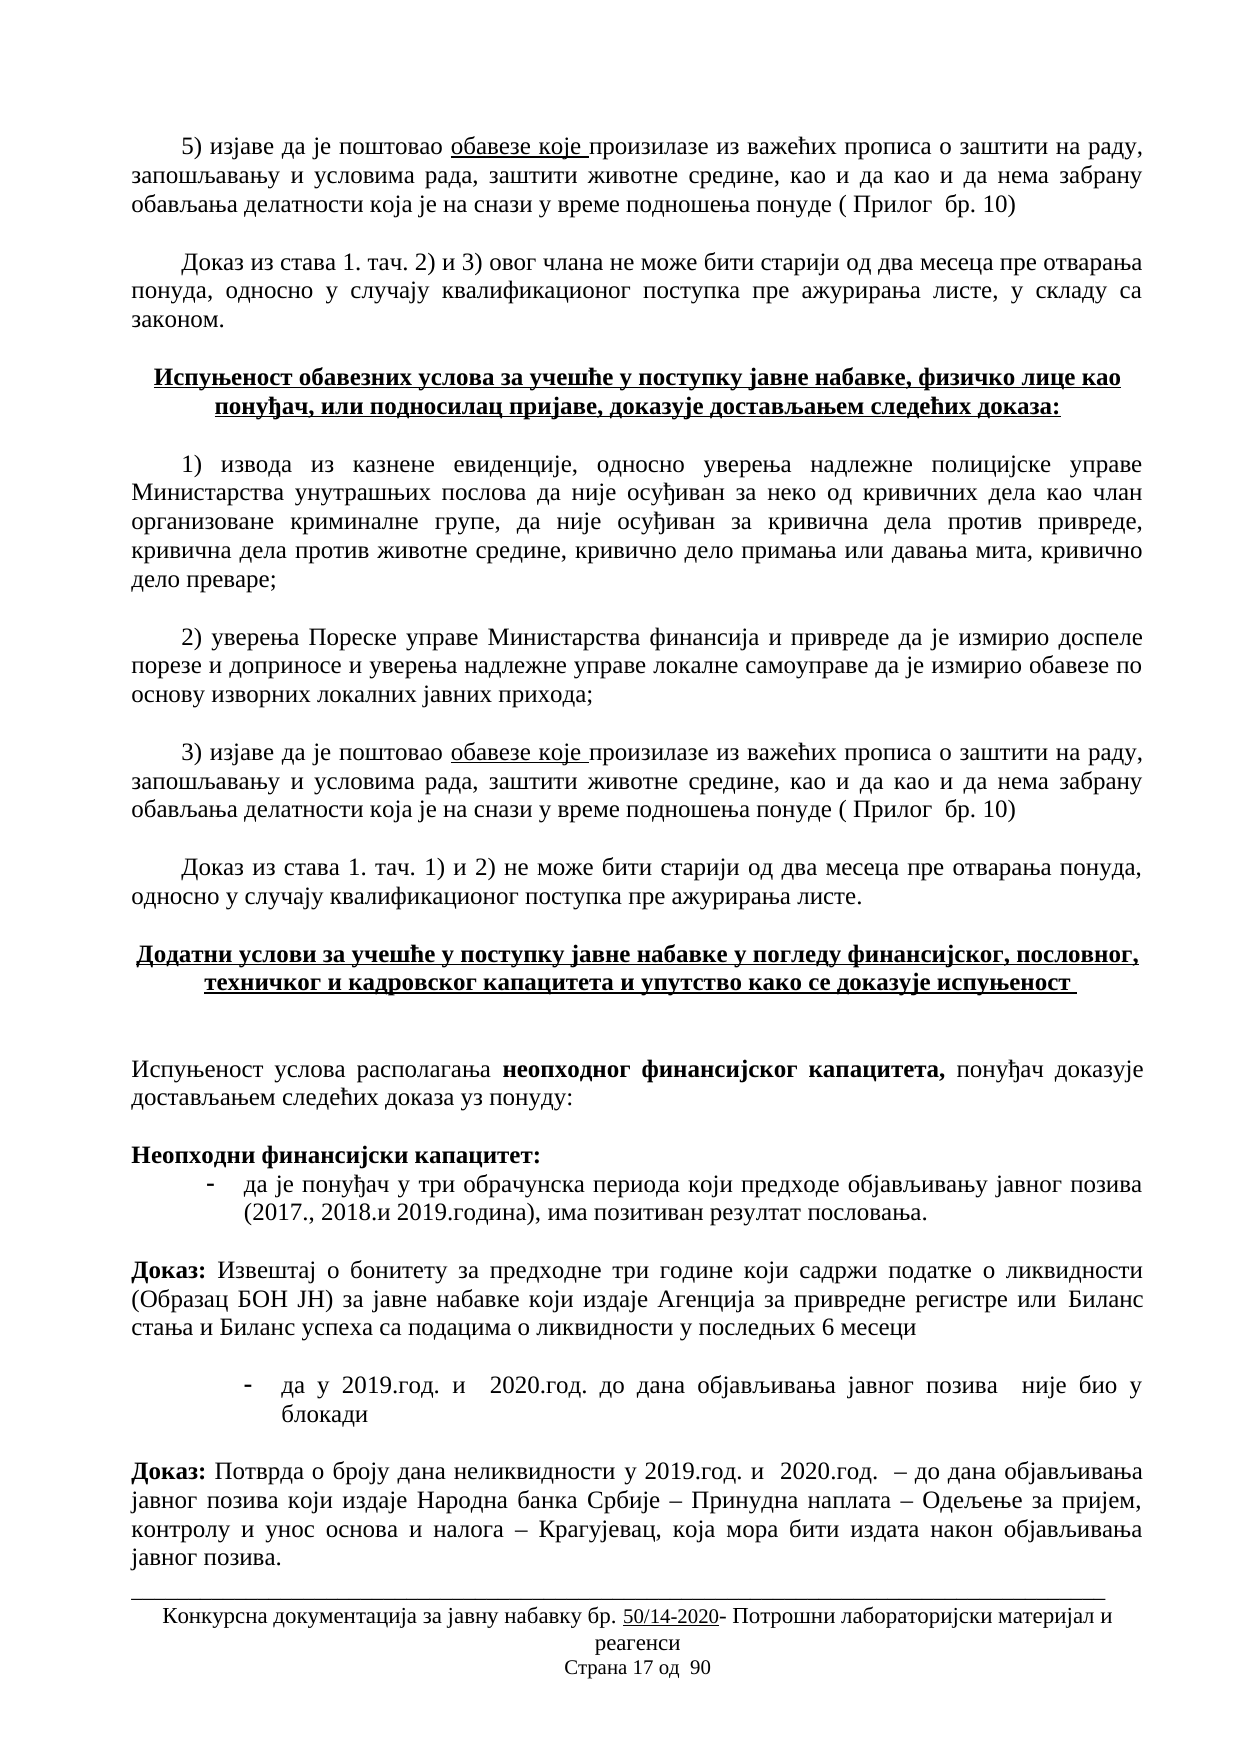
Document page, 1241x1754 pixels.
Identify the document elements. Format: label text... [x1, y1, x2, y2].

text Доказ из става 1. тач. 2) и 3) овог члана не може бити старији од два месеца пре отварања понуда, односно у случају квалификационог поступка пре ажурирања листе, у складу са законом. [131, 247, 1144, 333]
text Доказ: Извештај о бонитету за предходне три године који садржи податке о ликвидности (Образац БОН ЈН) за јавне набавке који издаје Агенција за привредне регистре или Биланс стања и Биланс успеха са подацима о ликвидности у последњих 6 месеци [131, 1255, 1144, 1341]
text Доказ из става 1. тач. 1) и 2) не може бити старији од два месеца пре отварања понуда, односно у случају квалификационог поступка пре ажурирања листе. [131, 852, 1144, 910]
text 1) извода из казнене евиденције, односно уверења надлежне полицијске управе Министарства унутрашњих послова да није осуђиван за неко од кривичних дела као члан организоване криминалне групе, да није осуђиван за кривична дела против привреде, кривична дела против животне средине, кривично дело примања или давања мита, кривично дело преваре; [131, 449, 1144, 592]
text 2) уверења Пореске управе Министарства финансија и привреде да је измирио доспеле порезе и доприносе и уверења надлежне управе локалне самоуправе да је измирио обавезе по основу изворних локалних јавних прихода; [131, 622, 1144, 708]
list да је понуђач у три обрачунска периода који предходе објављивању јавног позива (2017., 2018.и 2019.година), има позитиван резултат пословања. [206, 1169, 1144, 1226]
text Неопходни финансијски капацитет: [131, 1140, 1144, 1169]
text Испуњеност обавезних услова за учешће у поступку јавне набавке, физичко лице као понуђач, или подносилац пријаве, доказује достављањем следећих доказа: [131, 362, 1144, 419]
text Испуњеност услова располагања неопходног финансијског капацитета, понуђач доказује достављањем следећих доказа уз понуду: [131, 1054, 1144, 1111]
text Додатни услови за учешће у поступку јавне набавке у погледу финансијског, пословног, техничког и кадровског капацитета и упутство како се доказује испуњеност [131, 939, 1144, 996]
text Доказ: Потврда о броју дана неликвидности у 2019.год. и 2020.год. – до дана објављивања јавног позива који издаје Народна банка Србије – Принудна наплата – Одељење за пријем, контролу и унос основа и налога – Крагујевац, која мора бити издата након објављивања јавног позива. [131, 1456, 1144, 1571]
list да у 2019.год. и 2020.год. до дана објављивања јавног позива није био у блокади [244, 1370, 1144, 1427]
text 3) изјаве да је поштовао обавезе које произилазе из важећих прописа о заштити на раду, запошљавању и условима рада, заштити животне средине, као и да као и да нема забрану обављања делатности која је на снази у време подношења понуде ( Прилог бр. 10) [131, 737, 1144, 823]
